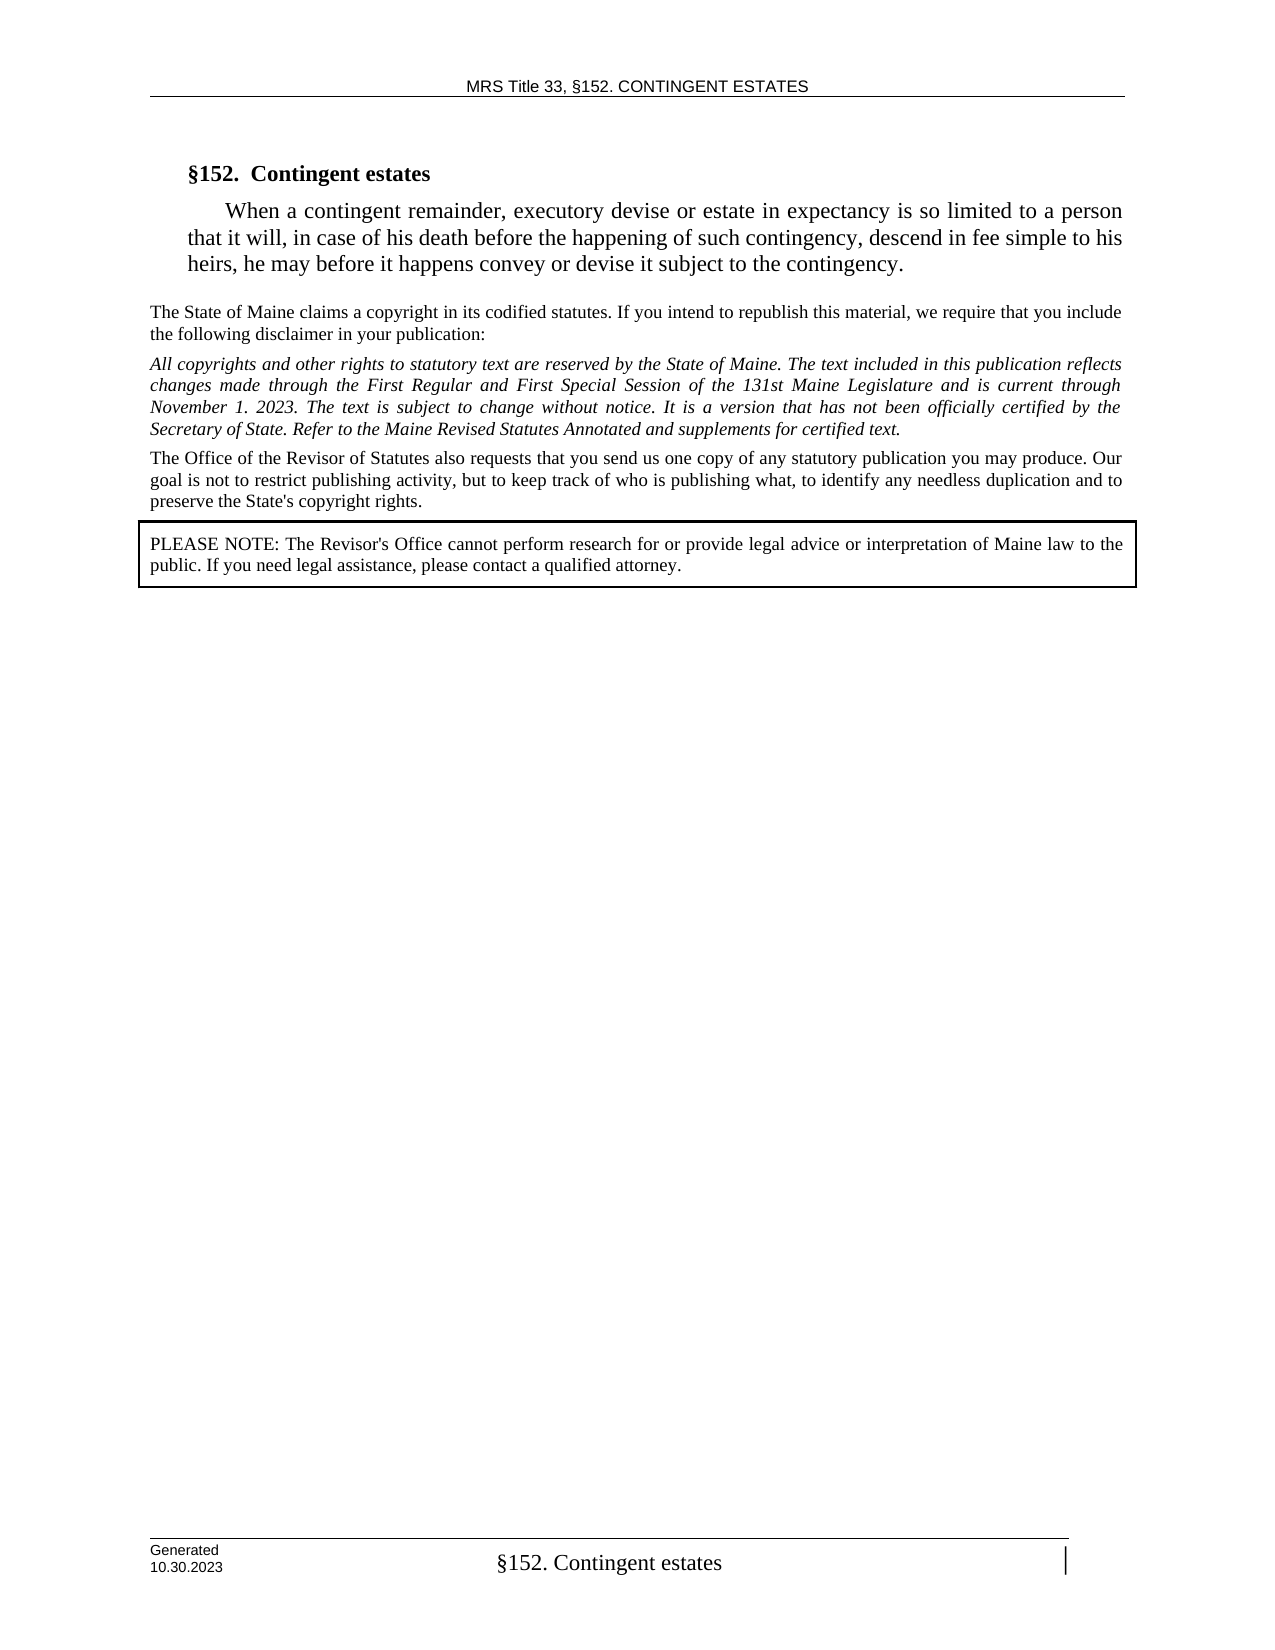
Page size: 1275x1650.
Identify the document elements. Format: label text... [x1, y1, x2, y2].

text The State of Maine claims a copyright in its codified statutes. If you intend to republish this material, we require that you include the following disclaimer in your publication: [150, 301, 1125, 344]
text The Office of the Revisor of Statutes also requests that you send us one copy of any statutory publication you may produce. Our goal is not to restrict publishing activity, but to keep track of who is publishing what, to identify any needless duplication and to preserve the State's copyright rights. [150, 447, 1125, 512]
text All copyrights and other rights to statutory text are reserved by the State of Maine. The text included in this publication reflects changes made through the First Regular and First Special Session of the 131st Maine Legislature and is current through November 1. 2023 . The text is subject to change without notice. It is a version that has not been officially certified by the Secretary of State. Refer to the Maine Revised Statutes Annotated and supplements for certified text. [150, 353, 1125, 439]
text When a contingent remainder, executory devise or estate in expectancy is so limited to a person that it will, in case of his death before the happening of such contingency, descend in fee simple to his heirs, he may before it happens convey or devise it subject to the contingency. [187, 197, 1125, 276]
text PLEASE NOTE: The Revisor's Office cannot perform research for or provide legal advice or interpretation of Maine law to the public. If you need legal assistance, please contact a qualified attorney. [140, 523, 1135, 586]
text §152. Contingent estates [187, 160, 1125, 187]
